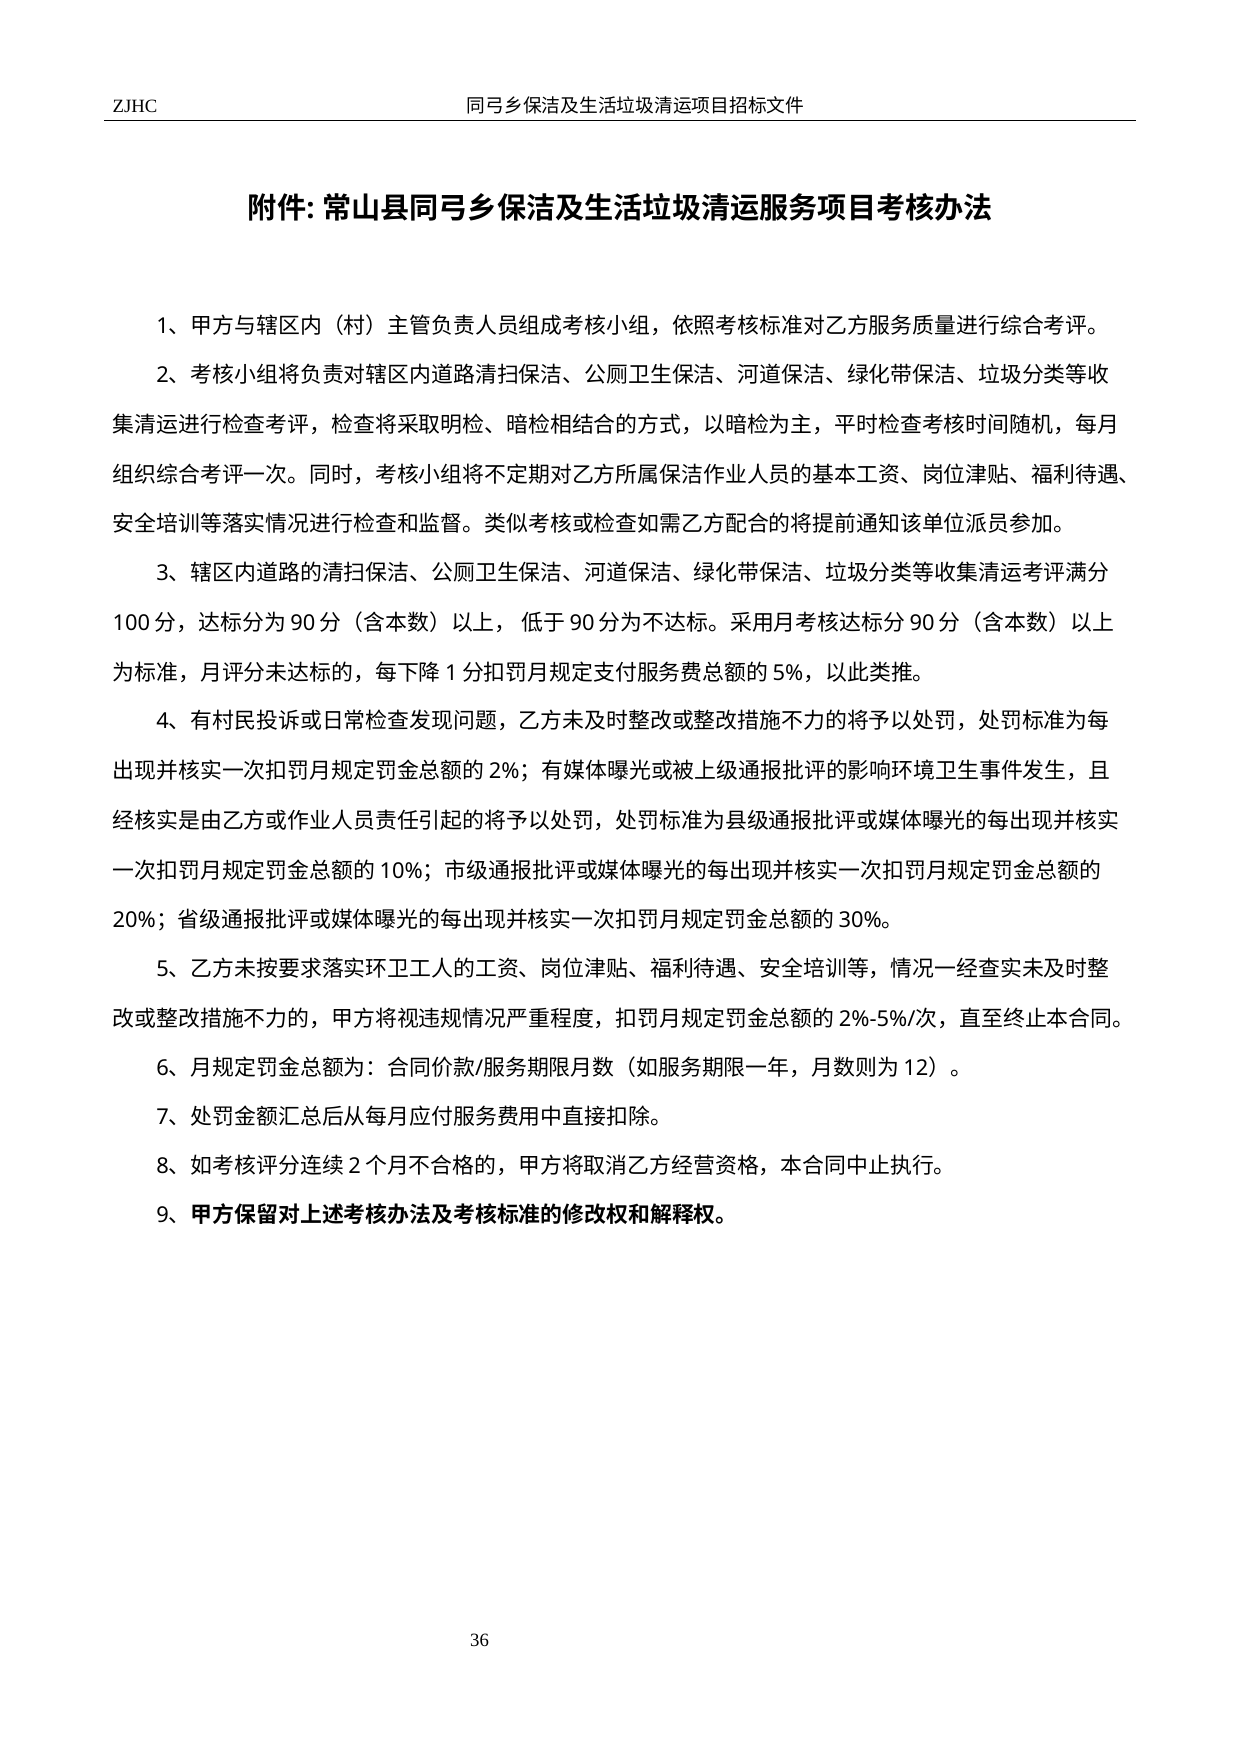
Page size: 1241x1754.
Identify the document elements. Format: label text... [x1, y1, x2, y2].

text 6、月规定罚金总额为：合同价款/服务期限月数（如服务期限一年，月数则为12）。 [112, 1049, 1128, 1082]
text 9、甲方保留对上述考核办法及考核标准的修改权和解释权。 [112, 1196, 1128, 1229]
text 1、甲方与辖区内（村）主管负责人员组成考核小组，依照考核标准对乙方服务质量进行综合考评。 [112, 308, 1128, 341]
text 8、如考核评分连续2个月不合格的，甲方将取消乙方经营资格，本合同中止执行。 [112, 1147, 1128, 1180]
text 3、辖区内道路的清扫保洁、公厕卫生保洁、河道保洁、绿化带保洁、垃圾分类等收集清运考评满分100分，达标分为90分（含本数）以上， 低于90分为不达标。采用月考核达标分90分（含本数）以上为标准，月评分未达标的，每下降1分扣罚月规定支付服务费总额的5%，以此类推。 [112, 554, 1128, 687]
text 5、乙方未按要求落实环卫工人的工资、岗位津贴、福利待遇、安全培训等，情况一经查实未及时整改或整改措施不力的，甲方将视违规情况严重程度，扣罚月规定罚金总额的2%-5%/次，直至终止本合同。 [112, 951, 1128, 1033]
text 2、考核小组将负责对辖区内道路清扫保洁、公厕卫生保洁、河道保洁、绿化带保洁、垃圾分类等收集清运进行检查考评，检查将采取明检、暗检相结合的方式，以暗检为主，平时检查考核时间随机，每月组织综合考评一次。同时，考核小组将不定期对乙方所属保洁作业人员的基本工资、岗位津贴、福利待遇、安全培训等落实情况进行检查和监督。类似考核或检查如需乙方配合的将提前通知该单位派员参加。 [112, 357, 1128, 539]
text 附件: 常山县同弓乡保洁及生活垃圾清运服务项目考核办法 [112, 173, 1128, 239]
text 4、有村民投诉或日常检查发现问题，乙方未及时整改或整改措施不力的将予以处罚，处罚标准为每出现并核实一次扣罚月规定罚金总额的2%；有媒体曝光或被上级通报批评的影响环境卫生事件发生，且经核实是由乙方或作业人员责任引起的将予以处罚，处罚标准为县级通报批评或媒体曝光的每出现并核实一次扣罚月规定罚金总额的10%；市级通报批评或媒体曝光的每出现并核实一次扣罚月规定罚金总额的20%；省级通报批评或媒体曝光的每出现并核实一次扣罚月规定罚金总额的30%。 [112, 703, 1128, 935]
text 7、处罚金额汇总后从每月应付服务费用中直接扣除。 [112, 1098, 1128, 1131]
